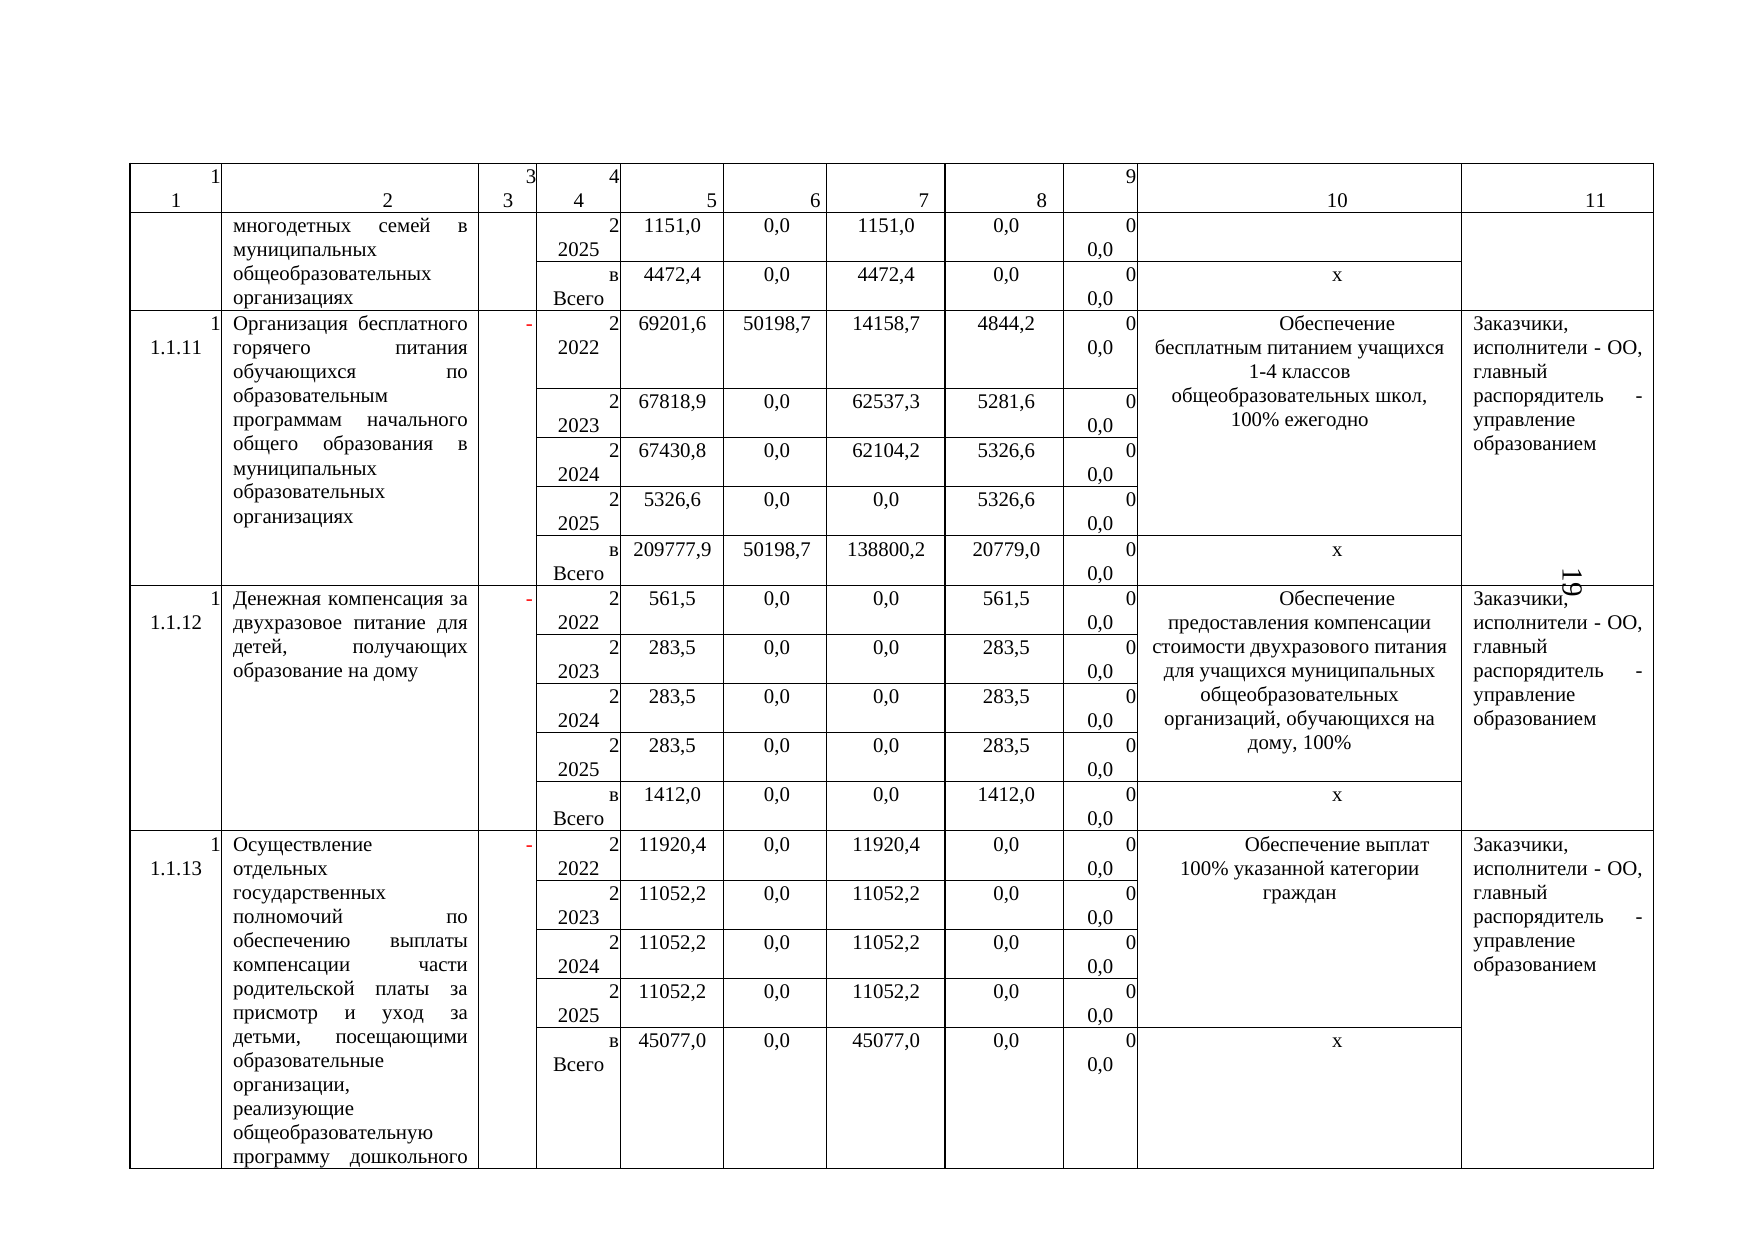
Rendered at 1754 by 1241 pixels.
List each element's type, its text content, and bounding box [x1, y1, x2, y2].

table_cell 0,0 [724, 1028, 826, 1168]
table_cell 0,0 [827, 586, 944, 634]
table_cell 00,0 [1064, 213, 1137, 261]
table_header 6 [724, 164, 826, 212]
table_cell 00,0 [1064, 733, 1137, 781]
table_cell 00,0 [1064, 684, 1137, 732]
table_cell 0,0 [724, 733, 826, 781]
table_cell Денежная компенсация за двухразовое питание для детей, получающих образование на дому [222, 586, 478, 830]
table_cell 1412,0 [946, 782, 1063, 830]
table_cell 561,5 [946, 586, 1063, 634]
table_cell х [1138, 262, 1461, 310]
table_header 10 [1138, 164, 1461, 212]
table_cell 0,0 [724, 930, 826, 978]
table_cell 00,0 [1064, 262, 1137, 310]
table_cell 283,5 [946, 635, 1063, 683]
table_header 11 [1462, 164, 1653, 212]
table_cell 22024 [537, 930, 620, 978]
table_cell 0,0 [946, 1028, 1063, 1168]
table_cell 0,0 [827, 635, 944, 683]
table_cell 22025 [537, 487, 620, 535]
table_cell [1462, 831, 1653, 1168]
table_cell 1412,0 [621, 782, 723, 830]
table_cell 22025 [537, 733, 620, 781]
table_cell 4472,4 [827, 262, 944, 310]
table_cell 0,0 [724, 684, 826, 732]
table_cell 0,0 [724, 262, 826, 310]
table_cell 22023 [537, 389, 620, 437]
table_cell вВсего [537, 536, 620, 584]
table_cell 20779,0 [946, 536, 1063, 584]
table_cell 0,0 [724, 487, 826, 535]
table_cell 11052,2 [621, 930, 723, 978]
table_cell 11920,4 [827, 831, 944, 879]
table_cell Заказчики, исполнители - ОО, главный распорядитель - управление образованием [1462, 586, 1653, 830]
table_cell 0,0 [724, 881, 826, 929]
table_cell 138800,2 [827, 536, 944, 584]
table_cell 69201,6 [621, 311, 723, 388]
table_cell 5281,6 [946, 389, 1063, 437]
table_header 2 [222, 164, 478, 212]
table_header 44 [537, 164, 620, 212]
table_cell - [479, 311, 536, 584]
table_cell 0,0 [724, 831, 826, 879]
table_cell 00,0 [1064, 930, 1137, 978]
table_cell 62104,2 [827, 438, 944, 486]
table_cell 283,5 [621, 684, 723, 732]
table_cell 67430,8 [621, 438, 723, 486]
table_cell 45077,0 [827, 1028, 944, 1168]
table_cell 283,5 [621, 635, 723, 683]
table_cell Обеспечение выплат 100% указанной категории граждан [1138, 831, 1461, 1027]
table_cell 11052,2 [827, 979, 944, 1027]
table_cell 22023 [537, 881, 620, 929]
table_cell 11052,2 [827, 881, 944, 929]
table_cell 5326,6 [946, 487, 1063, 535]
table_header 5 [621, 164, 723, 212]
table_cell х [1138, 1028, 1461, 1168]
table_cell 11.1.11 [131, 311, 221, 584]
table_cell 1151,0 [621, 213, 723, 261]
table_cell - [479, 586, 536, 830]
table_cell 0,0 [946, 831, 1063, 879]
table_cell 4844,2 [946, 311, 1063, 388]
table_cell 00,0 [1064, 979, 1137, 1027]
table_cell 00,0 [1064, 831, 1137, 879]
table_cell 11.1.12 [131, 586, 221, 830]
table_cell 22022 [537, 586, 620, 634]
table_cell 62537,3 [827, 389, 944, 437]
table_cell 22024 [537, 438, 620, 486]
table_cell 0,0 [946, 881, 1063, 929]
table_cell 00,0 [1064, 536, 1137, 584]
table_header 7 [827, 164, 944, 212]
table_cell 0,0 [724, 979, 826, 1027]
table_cell х [1138, 782, 1461, 830]
table_cell вВсего [537, 782, 620, 830]
table_cell 283,5 [946, 684, 1063, 732]
table_cell 22022 [537, 311, 620, 388]
table_cell 22025 [537, 979, 620, 1027]
table_cell 5326,6 [946, 438, 1063, 486]
table_cell 0,0 [946, 979, 1063, 1027]
table_cell 0,0 [827, 782, 944, 830]
table_cell 0,0 [827, 733, 944, 781]
table_cell вВсего [537, 262, 620, 310]
table_cell Обеспечение бесплатным питанием учащихся 1-4 классов общеобразовательных школ, 100% ежегодно [1138, 311, 1461, 535]
table_cell 5326,6 [621, 487, 723, 535]
table_cell 11.1.13 [131, 831, 221, 1168]
table_cell 4472,4 [621, 262, 723, 310]
table_cell 11052,2 [621, 881, 723, 929]
table_header 8 [946, 164, 1063, 212]
table_cell 00,0 [1064, 1028, 1137, 1168]
table_header 11 [131, 164, 221, 212]
table_cell 561,5 [621, 586, 723, 634]
table_cell вВсего [537, 1028, 620, 1168]
table_cell Осуществление отдельных государственных полномочий по обеспечению выплаты компенсации части родительской платы за присмотр и уход за детьми, посещающими образовательные организации, реализующие общеобразовательную программу дошкольного образования [222, 831, 478, 1168]
table_cell 0,0 [827, 487, 944, 535]
table_cell 45077,0 [621, 1028, 723, 1168]
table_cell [1462, 311, 1653, 584]
table_cell 67818,9 [621, 389, 723, 437]
table_cell 22023 [537, 635, 620, 683]
table_cell 0,0 [827, 684, 944, 732]
table_cell 00,0 [1064, 881, 1137, 929]
table_cell 11052,2 [827, 930, 944, 978]
table_cell 50198,7 [724, 311, 826, 388]
table_cell Обеспечение предоставления компенсации стоимости двухразового питания для учащихся муниципальных общеобразовательных организаций, обучающихся на дому, 100% [1138, 586, 1461, 781]
table_cell 283,5 [946, 733, 1063, 781]
table_cell 00,0 [1064, 311, 1137, 388]
table_cell 00,0 [1064, 586, 1137, 634]
table_cell 11052,2 [621, 979, 723, 1027]
table_cell Организация бесплатного горячего питания обучающихся по образовательным программам начального общего образования в муниципальных образовательных организациях [222, 311, 478, 584]
table_cell 0,0 [724, 635, 826, 683]
table_cell 0,0 [724, 782, 826, 830]
table_cell 22022 [537, 831, 620, 879]
table_cell 209777,9 [621, 536, 723, 584]
table_cell 50198,7 [724, 536, 826, 584]
table_cell 22024 [537, 684, 620, 732]
table_cell 00,0 [1064, 438, 1137, 486]
table_cell 0,0 [724, 389, 826, 437]
table_cell х [1138, 536, 1461, 584]
table_header 9 [1064, 164, 1137, 212]
table_cell 00,0 [1064, 635, 1137, 683]
table_header 33 [479, 164, 536, 212]
table_cell 0,0 [946, 213, 1063, 261]
table_cell 0,0 [724, 438, 826, 486]
table_cell 0,0 [724, 586, 826, 634]
table_cell 11920,4 [621, 831, 723, 879]
table_cell 1151,0 [827, 213, 944, 261]
table_cell 00,0 [1064, 487, 1137, 535]
table_cell 14158,7 [827, 311, 944, 388]
table_cell 0,0 [946, 930, 1063, 978]
table_cell 283,5 [621, 733, 723, 781]
table_cell 00,0 [1064, 389, 1137, 437]
table_cell 0,0 [724, 213, 826, 261]
table_cell 0,0 [946, 262, 1063, 310]
table_cell 22025 [537, 213, 620, 261]
table_cell - [479, 831, 536, 1168]
table_cell 00,0 [1064, 782, 1137, 830]
